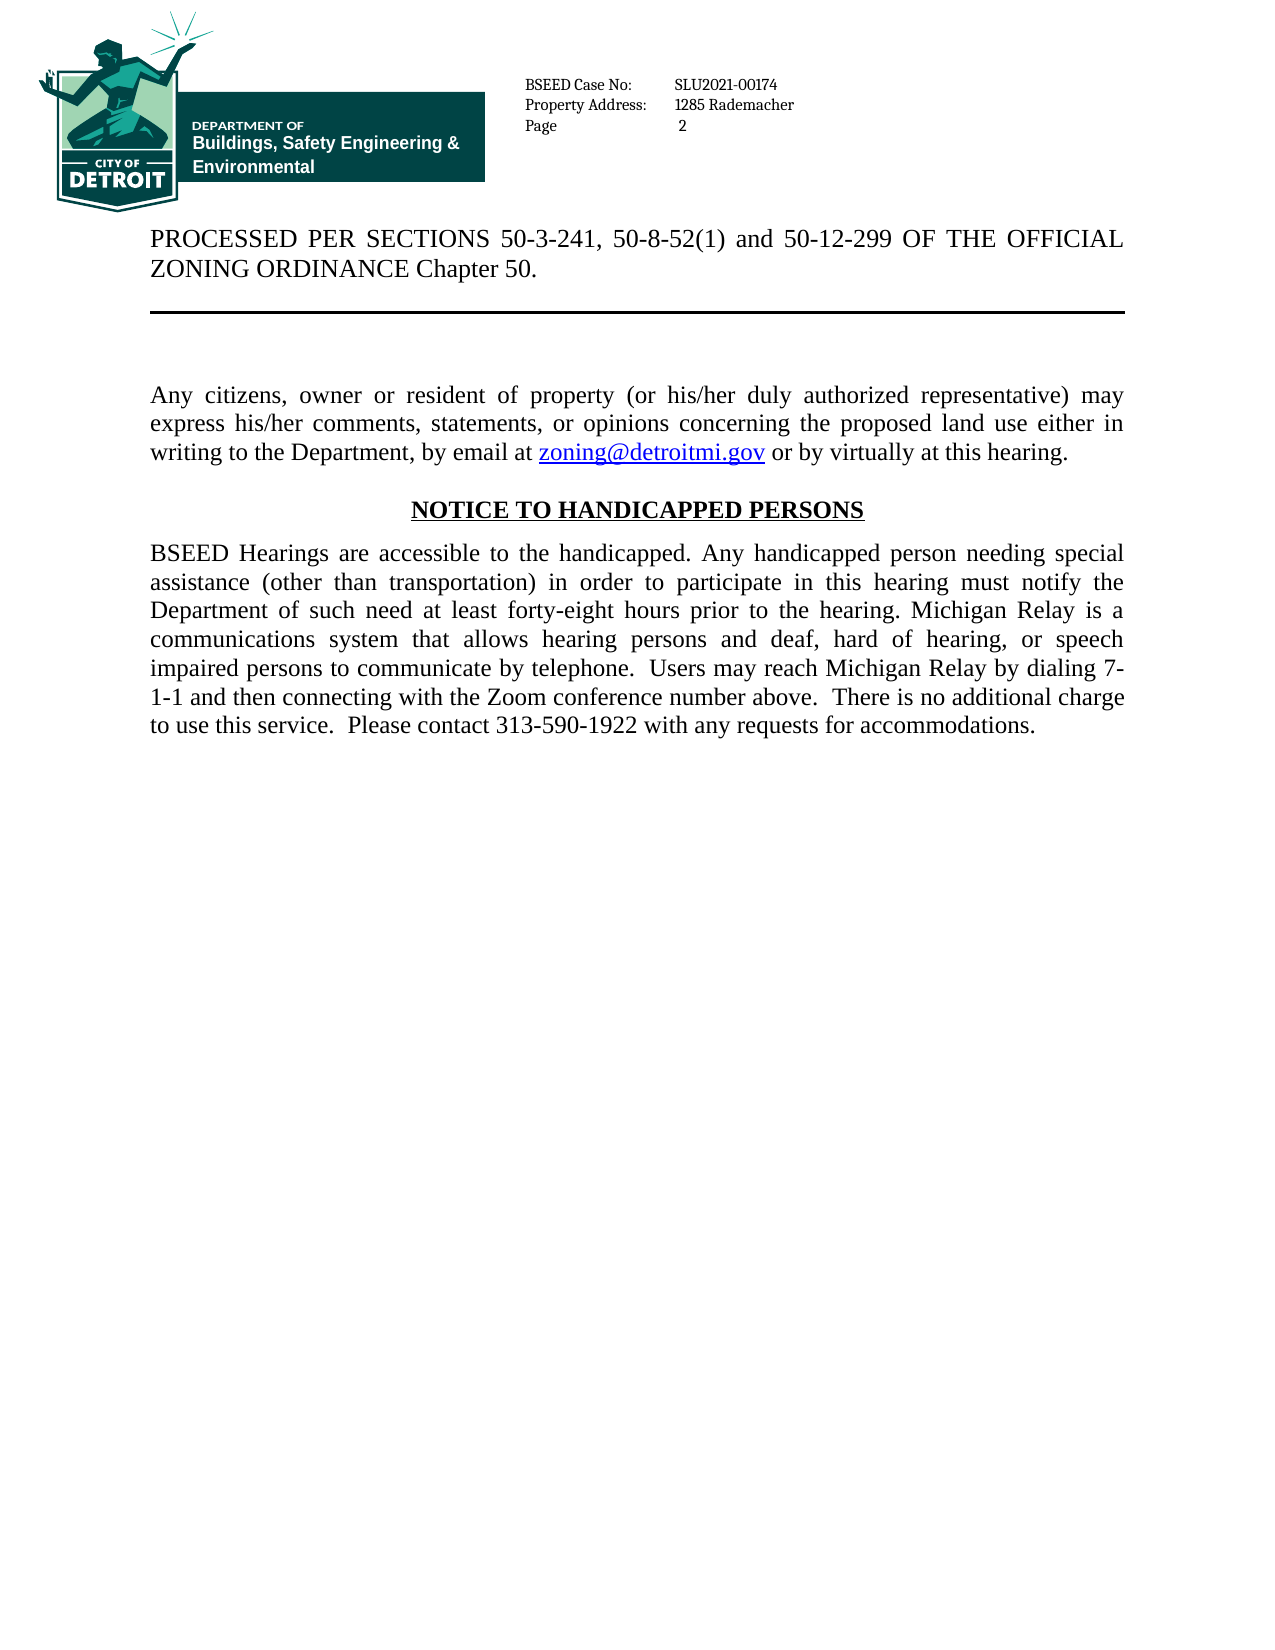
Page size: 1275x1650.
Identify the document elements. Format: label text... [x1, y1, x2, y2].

text Any citizens, owner or resident of property (or his/her duly authorized representative) may express his/her comments, statements, or opinions concerning the proposed land use either in writing to the Department, by email at zoning@detroitmi.gov or by virtually at this hearing. [150, 380, 1125, 466]
text BSEED Hearings are accessible to the handicapped. Any handicapped person needing special assistance (other than transportation) in order to participate in this hearing must notify the Department of such need at least forty-eight hours prior to the hearing. Michigan Relay is a communications system that allows hearing persons and deaf, hard of hearing, or speech impaired persons to communicate by telephone. Users may reach Michigan Relay by dialing 7-1-1 and then connecting with the Zoom conference number above. There is no additional charge to use this service. Please contact 313-590-1922 with any requests for accommodations. [150, 538, 1125, 739]
subtitle NOTICE TO HANDICAPPED PERSONS [150, 495, 1125, 523]
text PROCESSED PER SECTIONS 50-3-241, 50-8-52(1) and 50-12-299 OF THE OFFICIAL ZONING ORDINANCE Chapter 50. [150, 223, 1125, 283]
